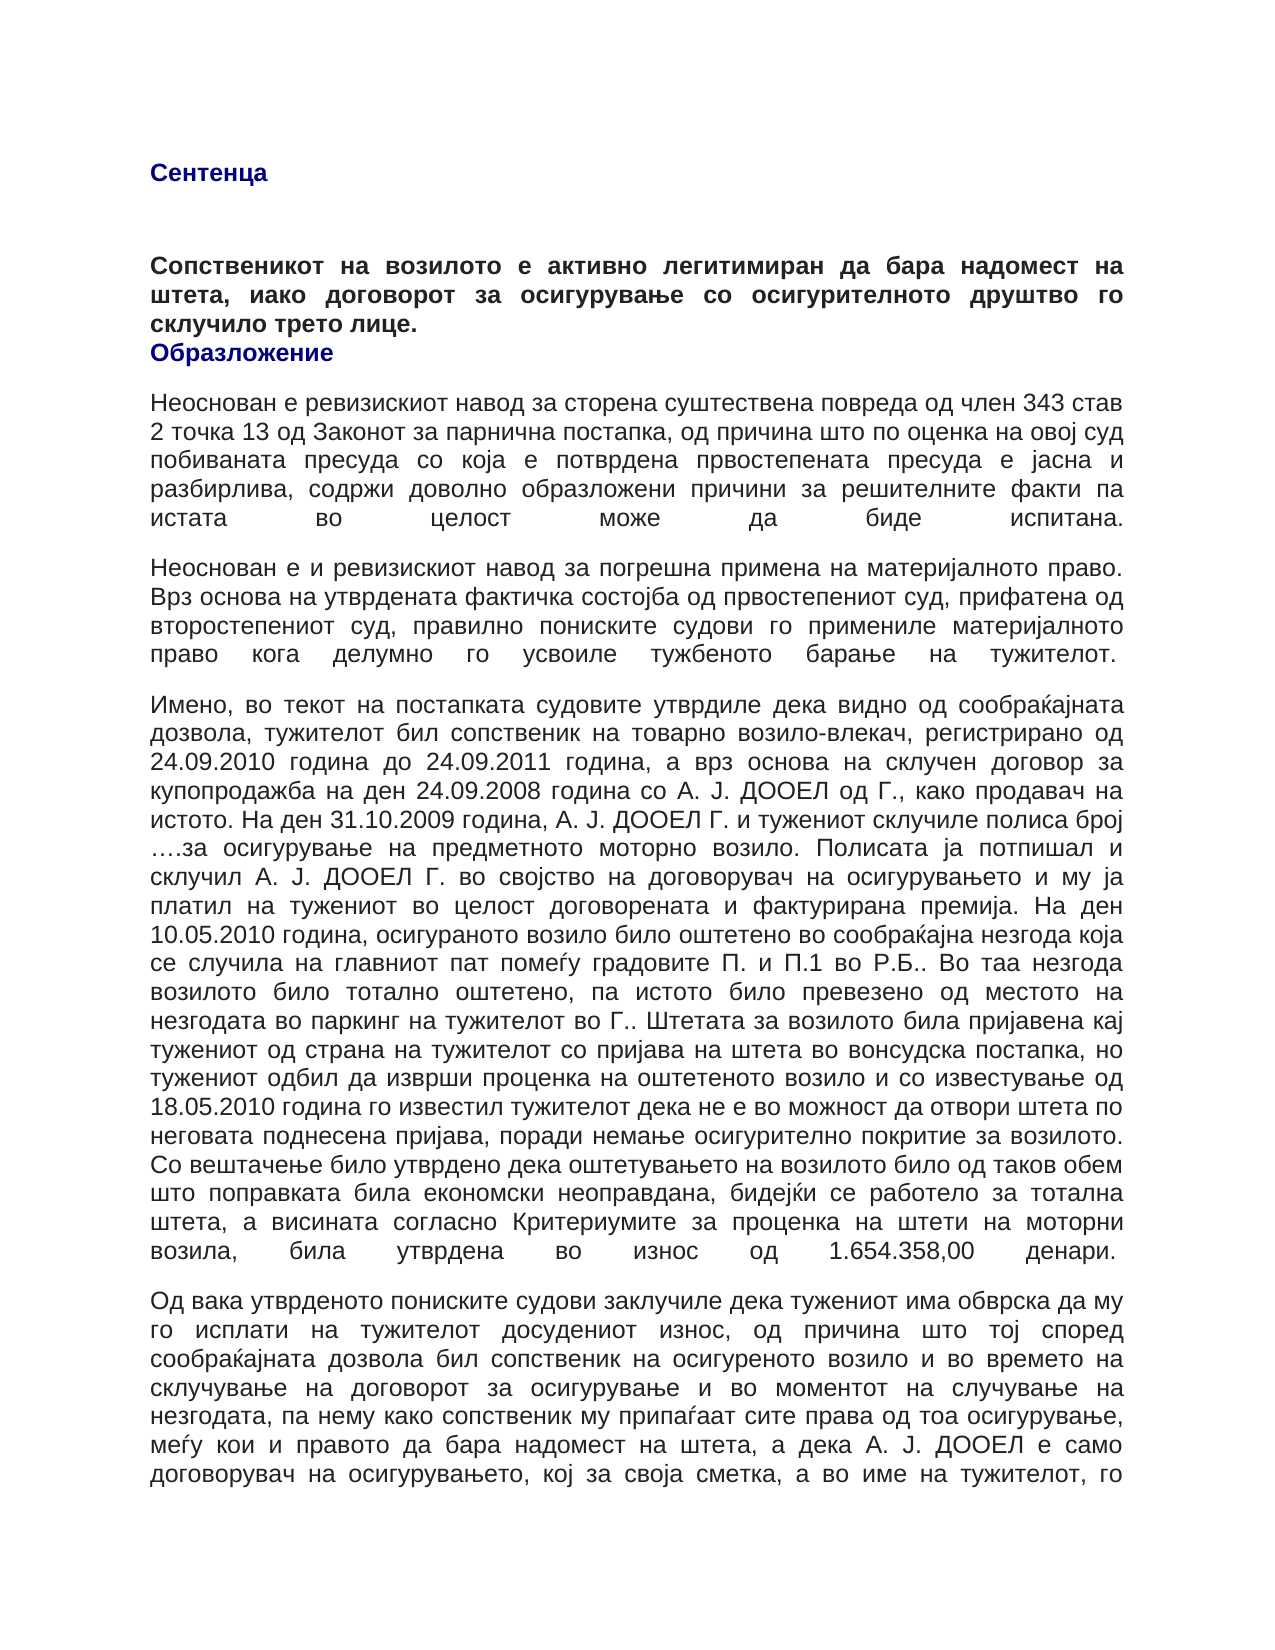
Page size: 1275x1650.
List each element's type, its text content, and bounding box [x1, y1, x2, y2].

text Сопственикот на возилото е активно легитимиран да бара надомест на штета, иако договорот за осигурување со осигурителното друштво го склучило трето лице. [150, 208, 1125, 337]
text Образложение [150, 337, 1125, 366]
text Сентенца [150, 158, 1125, 187]
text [150, 366, 1125, 1487]
